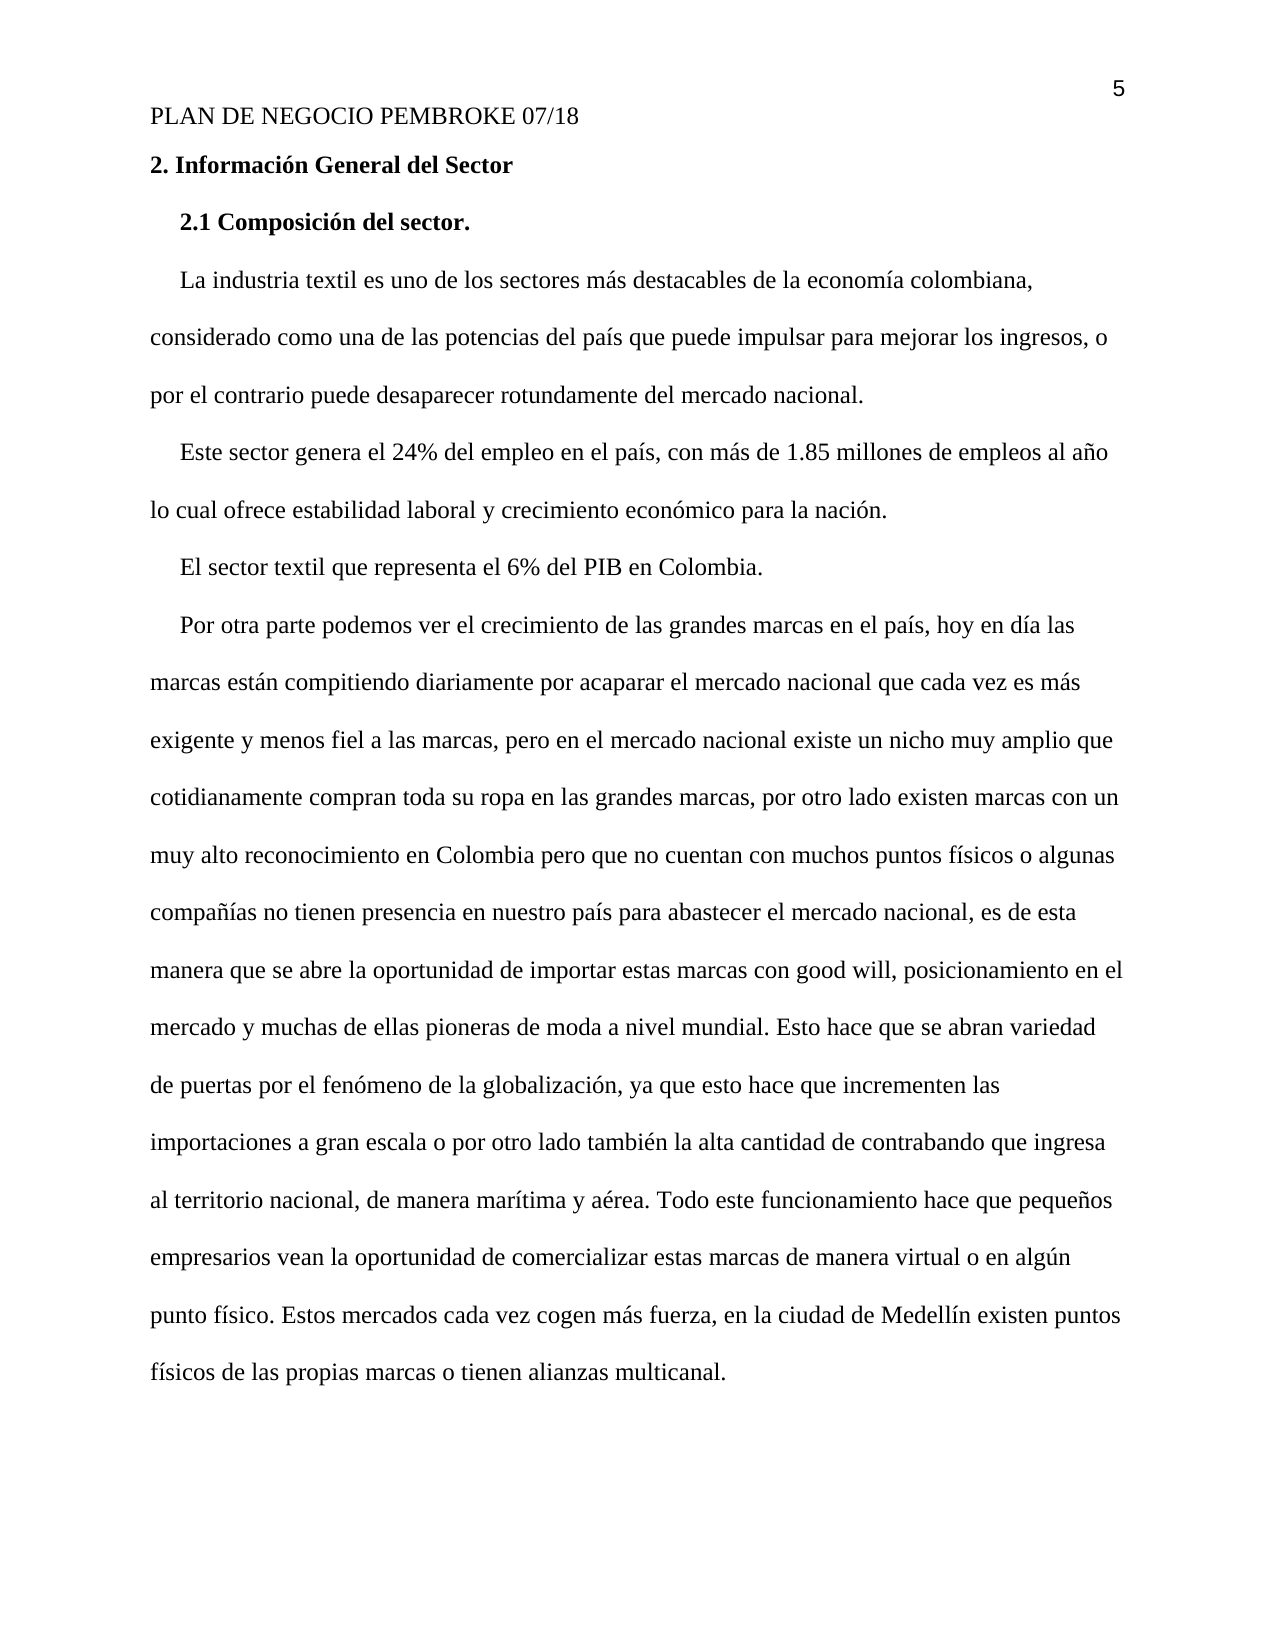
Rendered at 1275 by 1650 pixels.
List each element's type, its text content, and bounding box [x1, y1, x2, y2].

subtitle 2. Información General del Sector [150, 150, 1125, 179]
subtitle 2.1 Composición del sector. [150, 207, 1125, 236]
text Por otra parte podemos ver el crecimiento de las grandes marcas en el país, hoy en día las marcas están compitiendo diariamente por acaparar el mercado nacional que cada vez es más exigente y menos fiel a las marcas, pero en el mercado nacional existe un nicho muy amplio que cotidianamente compran toda su ropa en las grandes marcas, por otro lado existen marcas con un muy alto reconocimiento en Colombia pero que no cuentan con muchos puntos físicos o algunas compañías no tienen presencia en nuestro país para abastecer el mercado nacional, es de esta manera que se abre la oportunidad de importar estas marcas con good will, posicionamiento en el mercado y muchas de ellas pioneras de moda a nivel mundial. Esto hace que se abran variedad de puertas por el fenómeno de la globalización, ya que esto hace que incrementen las importaciones a gran escala o por otro lado también la alta cantidad de contrabando que ingresa al territorio nacional, de manera marítima y aérea. Todo este funcionamiento hace que pequeños empresarios vean la oportunidad de comercializar estas marcas de manera virtual o en algún punto físico. Estos mercados cada vez cogen más fuerza, en la ciudad de Medellín existen puntos físicos de las propias marcas o tienen alianzas multicanal. [150, 610, 1125, 1386]
text La industria textil es uno de los sectores más destacables de la economía colombiana, considerado como una de las potencias del país que puede impulsar para mejorar los ingresos, o por el contrario puede desaparecer rotundamente del mercado nacional. [150, 265, 1125, 409]
text El sector textil que representa el 6% del PIB en Colombia. [150, 552, 1125, 581]
text Este sector genera el 24% del empleo en el país, con más de 1.85 millones de empleos al año lo cual ofrece estabilidad laboral y crecimiento económico para la nación. [150, 437, 1125, 524]
